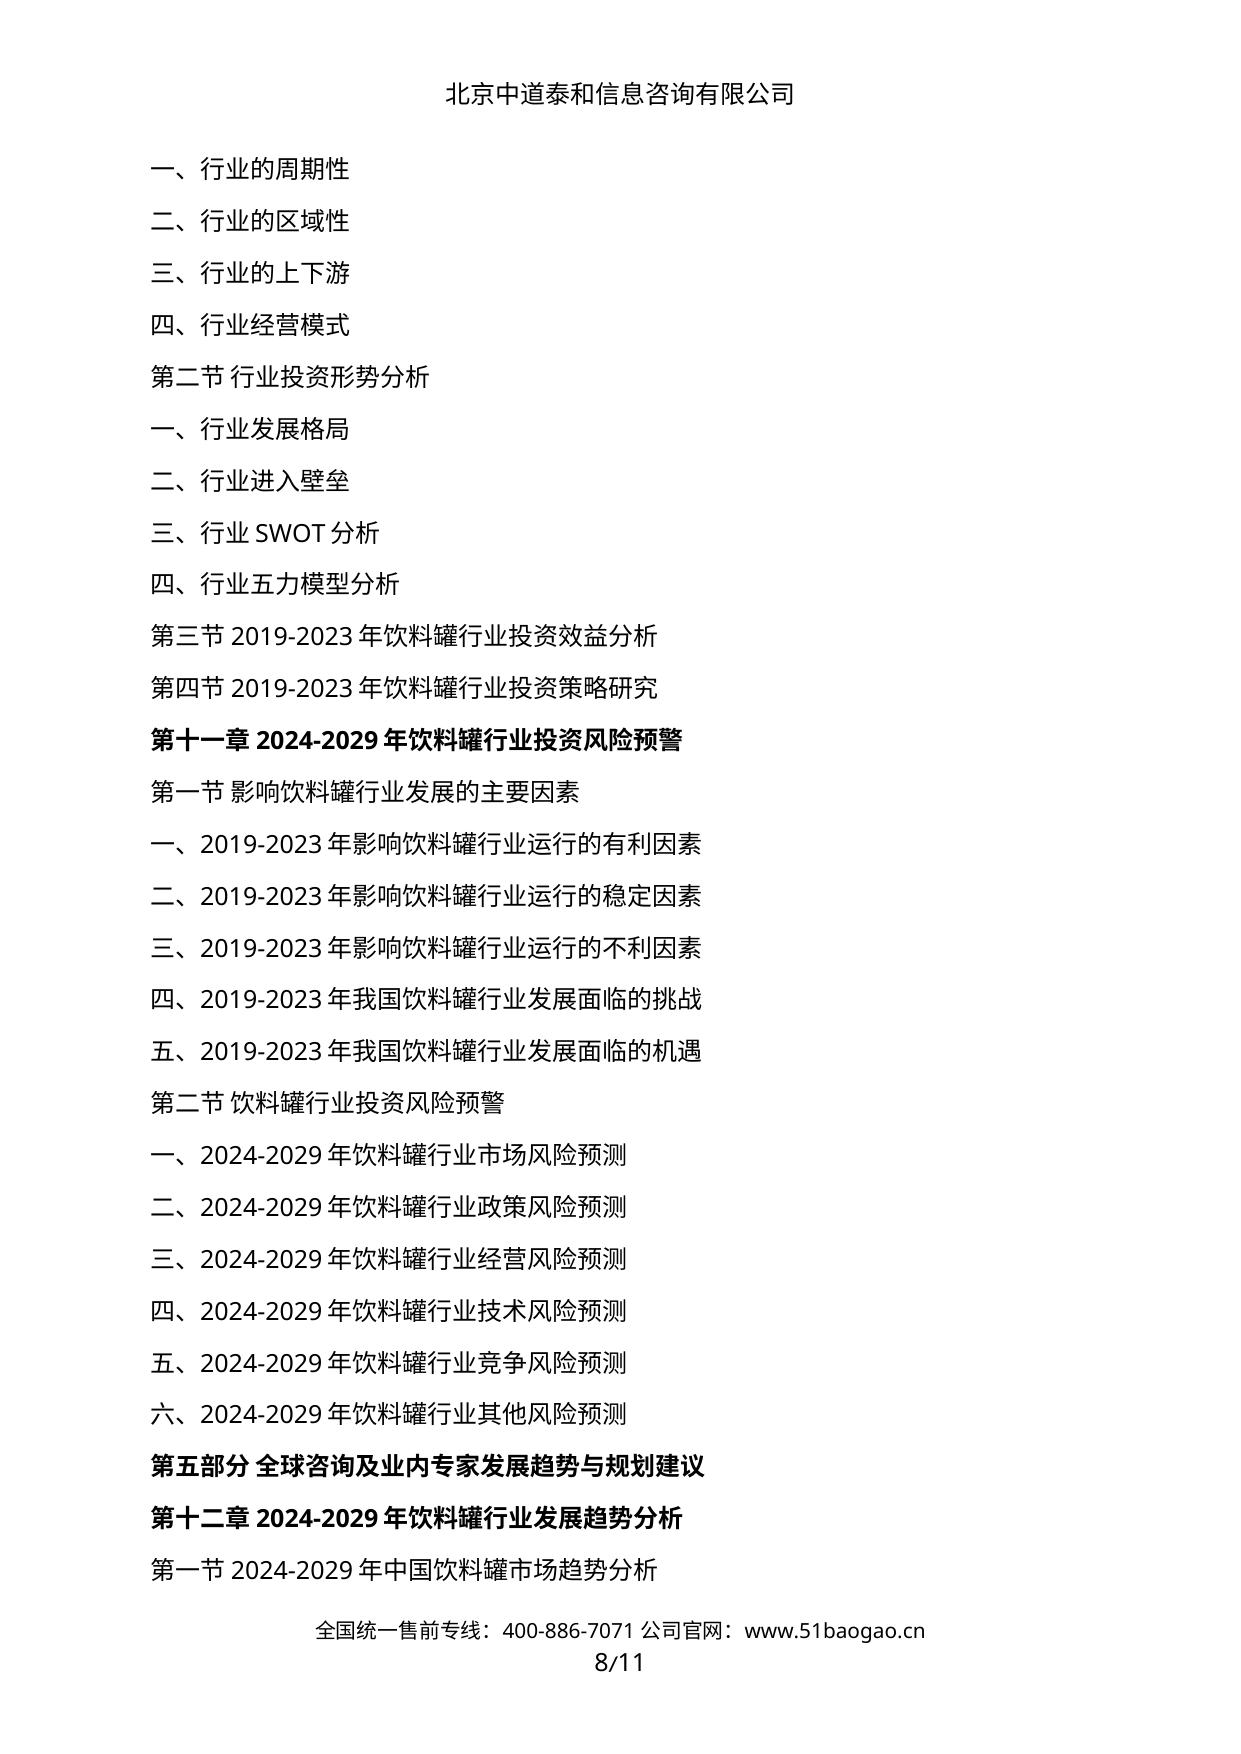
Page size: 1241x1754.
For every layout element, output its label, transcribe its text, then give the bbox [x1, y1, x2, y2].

text 第一节 影响饮料罐行业发展的主要因素 [150, 772, 1090, 809]
text 第四节 2019-2023年饮料罐行业投资策略研究 [150, 669, 1090, 705]
text 四、行业经营模式 [150, 306, 1090, 342]
text 一、2019-2023年影响饮料罐行业运行的有利因素 [150, 824, 1090, 861]
text 二、行业进入壁垒 [150, 461, 1090, 497]
text 第二节 饮料罐行业投资风险预警 [150, 1084, 1090, 1120]
text 二、2024-2029年饮料罐行业政策风险预测 [150, 1187, 1090, 1224]
text 第三节 2019-2023年饮料罐行业投资效益分析 [150, 617, 1090, 653]
text 一、2024-2029年饮料罐行业市场风险预测 [150, 1136, 1090, 1172]
text 二、行业的区域性 [150, 202, 1090, 238]
text 五、2024-2029年饮料罐行业竞争风险预测 [150, 1343, 1090, 1379]
text 第十一章 2024-2029年饮料罐行业投资风险预警 [150, 721, 1090, 757]
text 三、行业的上下游 [150, 254, 1090, 290]
text 二、2019-2023年影响饮料罐行业运行的稳定因素 [150, 876, 1090, 912]
text 四、2024-2029年饮料罐行业技术风险预测 [150, 1291, 1090, 1327]
text 第二节 行业投资形势分析 [150, 357, 1090, 394]
text 六、2024-2029年饮料罐行业其他风险预测 [150, 1395, 1090, 1431]
text 三、2019-2023年影响饮料罐行业运行的不利因素 [150, 928, 1090, 964]
text 四、2019-2023年我国饮料罐行业发展面临的挑战 [150, 980, 1090, 1016]
text 第一节 2024-2029年中国饮料罐市场趋势分析 [150, 1551, 1090, 1587]
text 三、2024-2029年饮料罐行业经营风险预测 [150, 1239, 1090, 1276]
text 五、2019-2023年我国饮料罐行业发展面临的机遇 [150, 1032, 1090, 1068]
text 第五部分 全球咨询及业内专家发展趋势与规划建议 [150, 1447, 1090, 1483]
text 一、行业发展格局 [150, 409, 1090, 446]
text 四、行业五力模型分析 [150, 565, 1090, 601]
text 第十二章 2024-2029年饮料罐行业发展趋势分析 [150, 1499, 1090, 1535]
text 三、行业SWOT分析 [150, 513, 1090, 549]
text 一、行业的周期性 [150, 150, 1090, 186]
